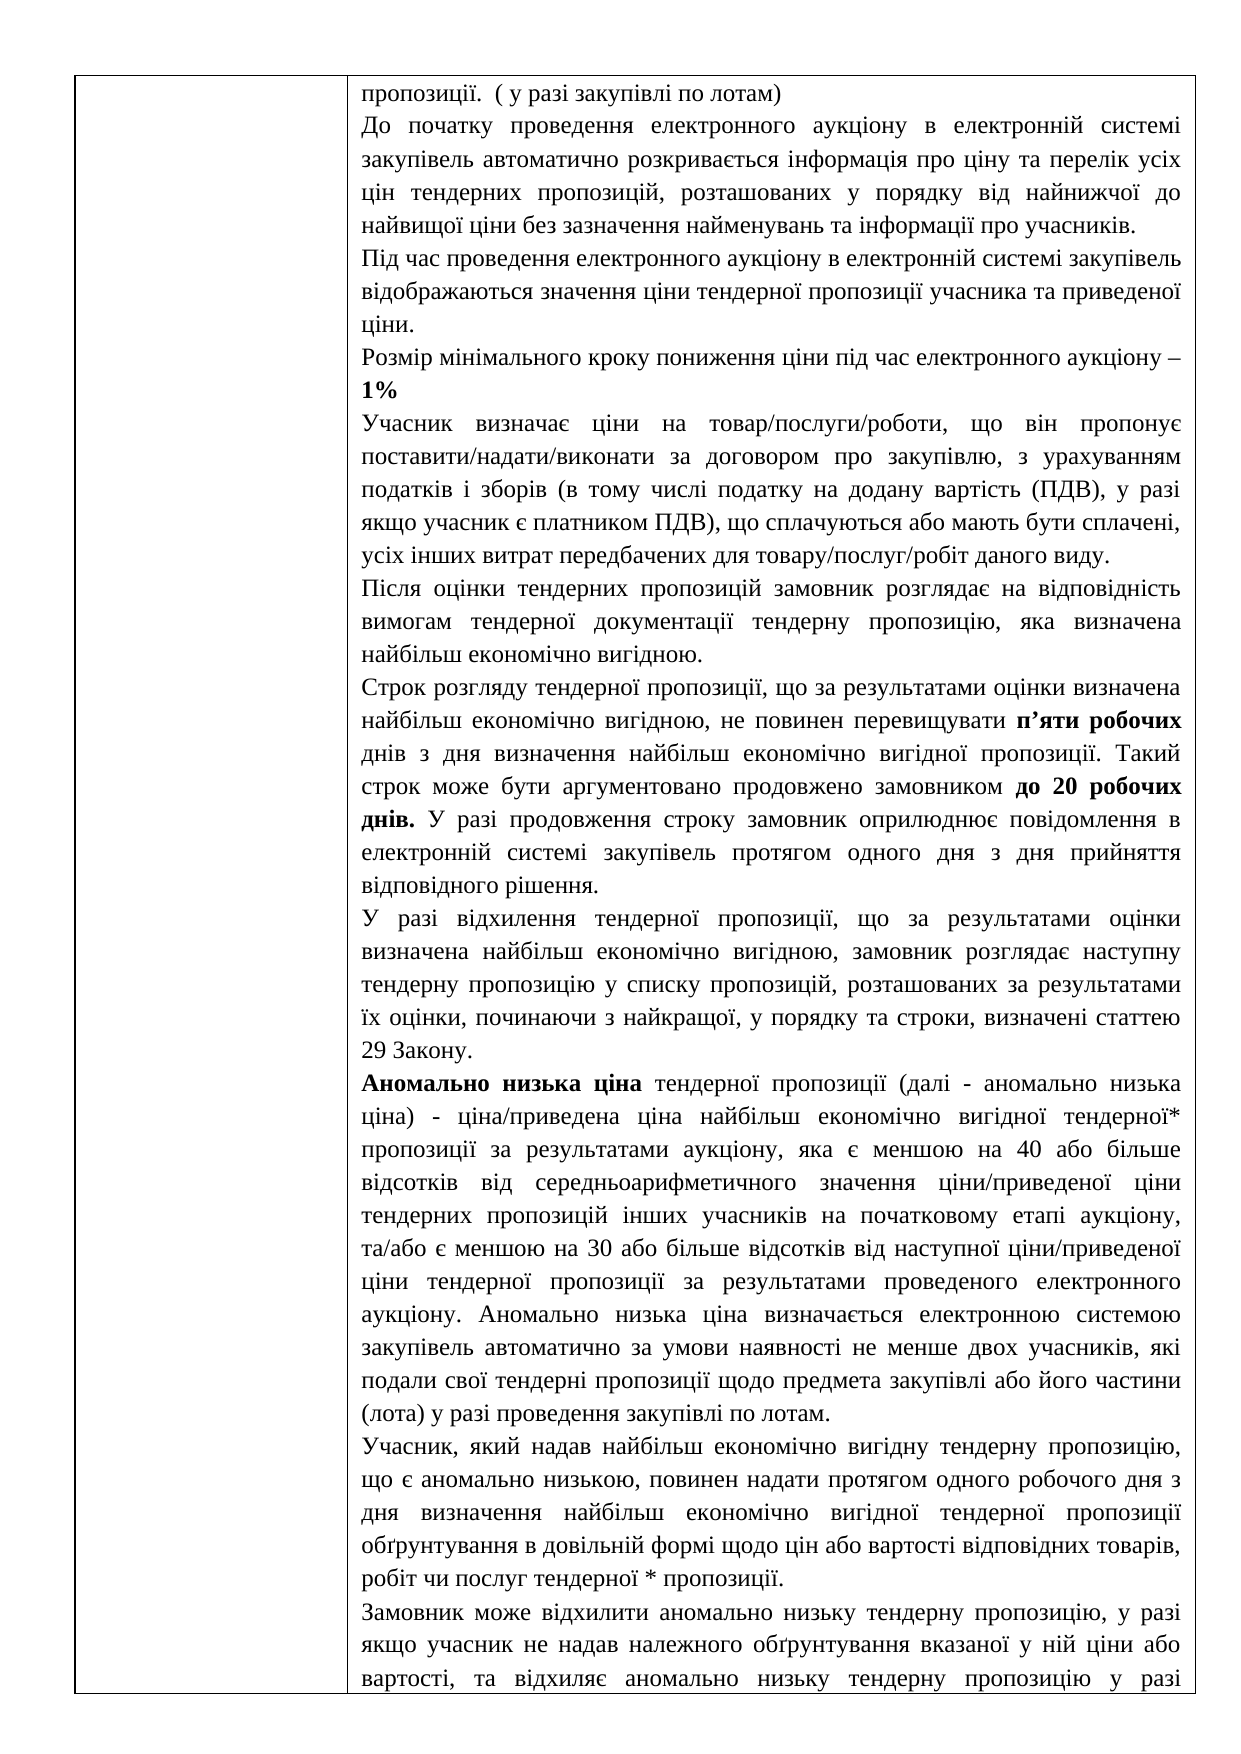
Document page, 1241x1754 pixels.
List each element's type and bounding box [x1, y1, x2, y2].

table_cell [76, 76, 347, 1693]
table_cell [348, 76, 1195, 1693]
